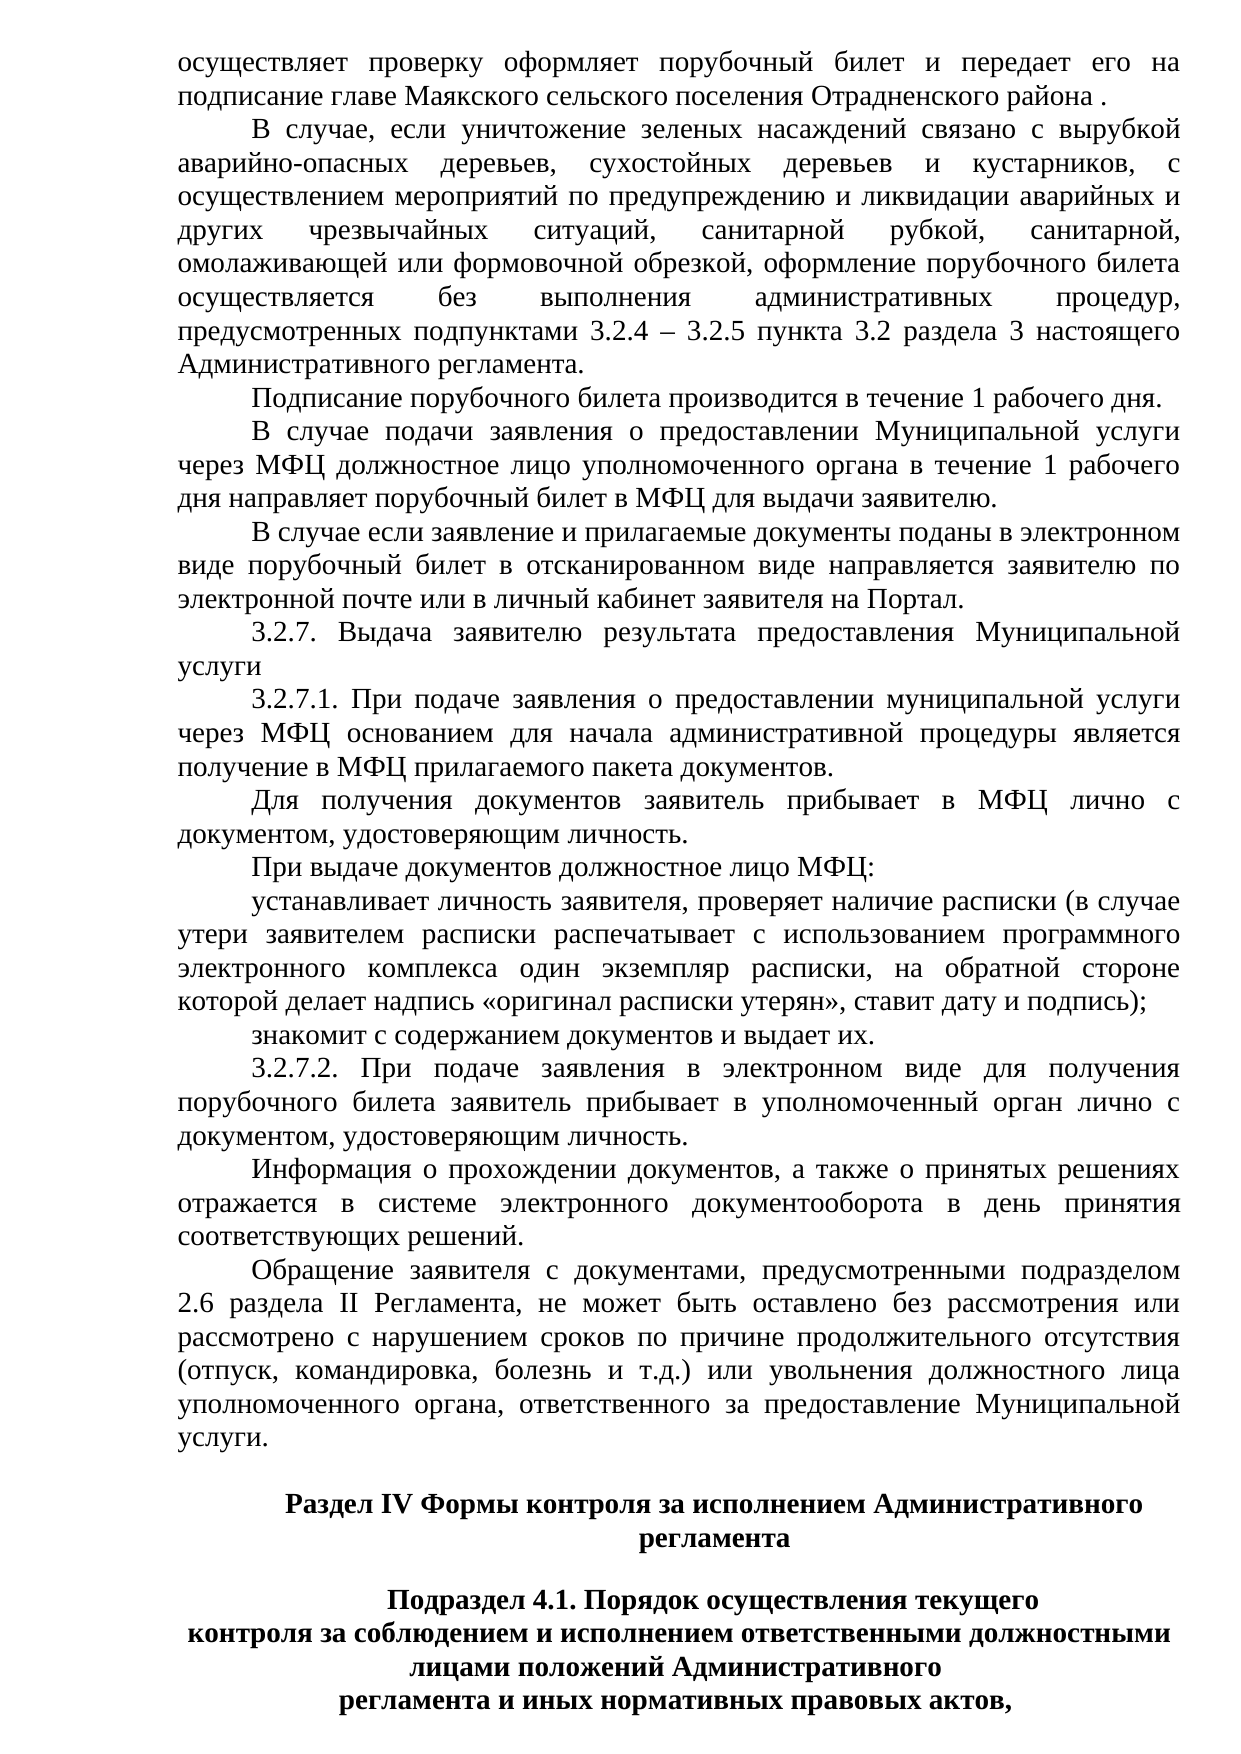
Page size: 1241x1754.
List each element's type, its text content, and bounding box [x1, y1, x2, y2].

text При выдаче документов должностное лицо МФЦ: [177, 849, 1181, 883]
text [177, 1582, 1181, 1716]
text В случае подачи заявления о предоставлении Муниципальной услуги через МФЦ должностное лицо уполномоченного органа в течение 1 рабочего дня направляет порубочный билет в МФЦ для выдачи заявителю. [177, 413, 1181, 514]
text устанавливает личность заявителя, проверяет наличие расписки (в случае утери заявителем расписки распечатывает с использованием программного электронного комплекса один экземпляр расписки, на обратной стороне которой делает надпись «оригинал расписки утерян», ставит дату и подпись); [177, 883, 1181, 1017]
text В случае если заявление и прилагаемые документы поданы в электронном виде порубочный билет в отсканированном виде направляется заявителю по электронной почте или в личный кабинет заявителя на Портал. [177, 514, 1181, 614]
text знакомит с содержанием документов и выдает их. [177, 1017, 1181, 1051]
text 3.2.7. Выдача заявителю результата предоставления Муниципальной услуги [177, 614, 1181, 682]
text Раздел IV Формы контроля за исполнением Административного регламента [247, 1487, 1181, 1582]
text Обращение заявителя с документами, предусмотренными подразделом 2.6 раздела II Регламента, не может быть оставлено без рассмотрения или рассмотрено с нарушением сроков по причине продолжительного отсутствия (отпуск, командировка, болезнь и т.д.) или увольнения должностного лица уполномоченного органа, ответственного за предоставление Муниципальной услуги. [177, 1252, 1181, 1453]
text Информация о прохождении документов, а также о принятых решениях отражается в системе электронного документооборота в день принятия соответствующих решений. [177, 1151, 1181, 1252]
text Подписание порубочного билета производится в течение 1 рабочего дня. [177, 380, 1181, 413]
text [177, 44, 1181, 111]
text Для получения документов заявитель прибывает в МФЦ лично с документом, удостоверяющим личность. [177, 782, 1181, 849]
text В случае, если уничтожение зеленых насаждений связано с вырубкой аварийно-опасных деревьев, сухостойных деревьев и кустарников, с осуществлением мероприятий по предупреждению и ликвидации аварийных и других чрезвычайных ситуаций, санитарной рубкой, санитарной, омолаживающей или формовочной обрезкой, оформление порубочного билета осуществляется без выполнения административных процедур, предусмотренных подпунктами 3.2.4 – 3.2.5 пункта 3.2 раздела 3 настоящего Административного регламента. [177, 111, 1181, 380]
text 3.2.7.2. При подаче заявления в электронном виде для получения порубочного билета заявитель прибывает в уполномоченный орган лично с документом, удостоверяющим личность. [177, 1051, 1181, 1151]
text 3.2.7.1. При подаче заявления о предоставлении муниципальной услуги через МФЦ основанием для начала административной процедуры является получение в МФЦ прилагаемого пакета документов. [177, 682, 1181, 782]
